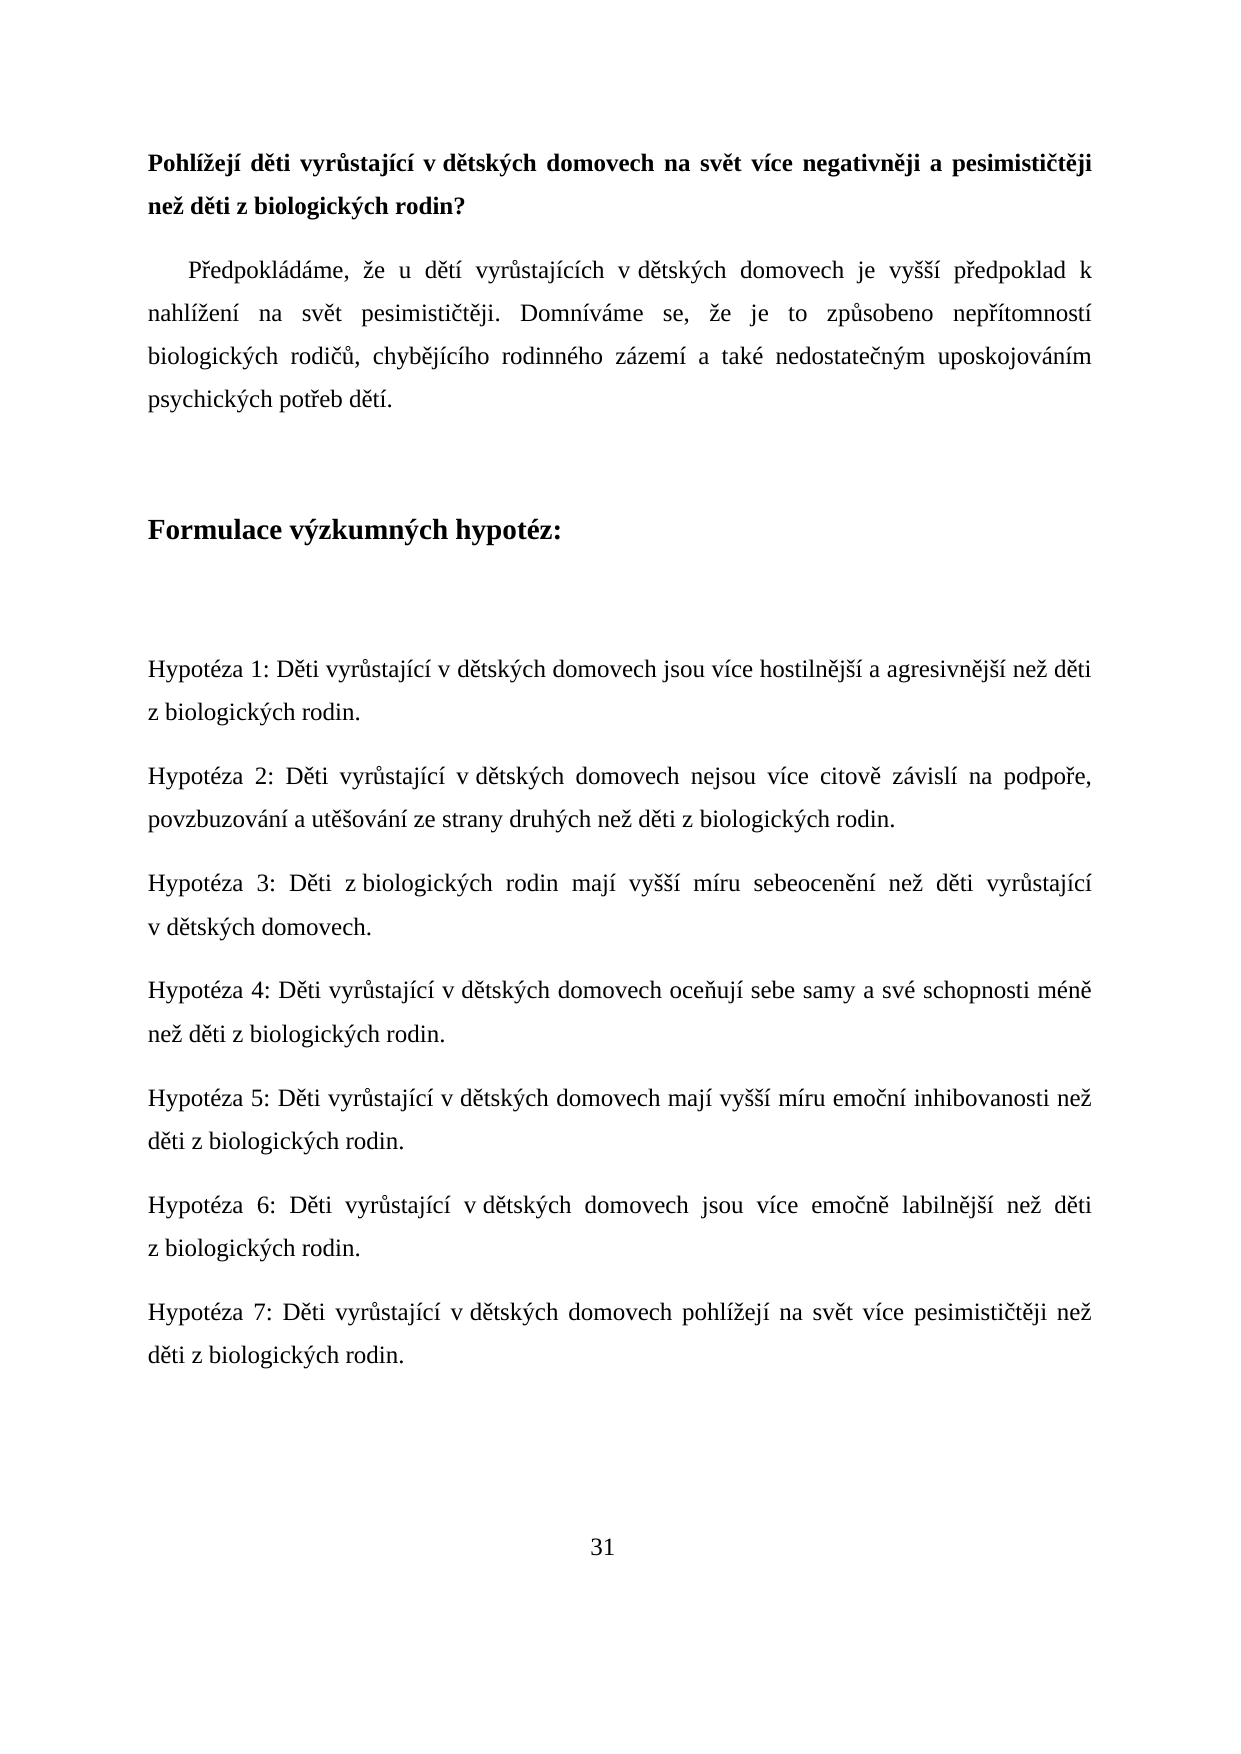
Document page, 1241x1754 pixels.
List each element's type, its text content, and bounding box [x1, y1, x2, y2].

text Hypotéza 3: Děti z biologických rodin mají vyšší míru sebeocenění než děti vyrůstající v dětských domovech. [148, 868, 1093, 940]
text Hypotéza 4: Děti vyrůstající v dětských domovech oceňují sebe samy a své schopnosti méně než děti z biologických rodin. [148, 976, 1093, 1047]
text Předpokládáme, že u dětí vyrůstajících v dětských domovech je vyšší předpoklad k nahlížení na svět pesimističtěji. Domníváme se, že je to způsobeno nepřítomností biologických rodičů, chybějícího rodinného zázemí a také nedostatečným uposkojováním psychických potřeb dětí. [148, 255, 1093, 413]
text 31 [148, 1532, 1093, 1561]
text Pohlížejí děti vyrůstající v dětských domovech na svět více negativněji a pesimističtěji než děti z biologických rodin? [148, 148, 1093, 219]
text Hypotéza 7: Děti vyrůstající v dětských domovech pohlížejí na svět více pesimističtěji než děti z biologických rodin. [148, 1297, 1093, 1369]
text Formulace výzkumných hypotéz: [148, 512, 1093, 546]
text Hypotéza 6: Děti vyrůstající v dětských domovech jsou více emočně labilnější než děti z biologických rodin. [148, 1190, 1093, 1262]
text Hypotéza 2: Děti vyrůstající v dětských domovech nejsou více citově závislí na podpoře, povzbuzování a utěšování ze strany druhých než děti z biologických rodin. [148, 761, 1093, 833]
text Hypotéza 1: Děti vyrůstající v dětských domovech jsou více hostilnější a agresivnější než děti z biologických rodin. [148, 654, 1093, 726]
text Hypotéza 5: Děti vyrůstající v dětských domovech mají vyšší míru emoční inhibovanosti než děti z biologických rodin. [148, 1083, 1093, 1154]
